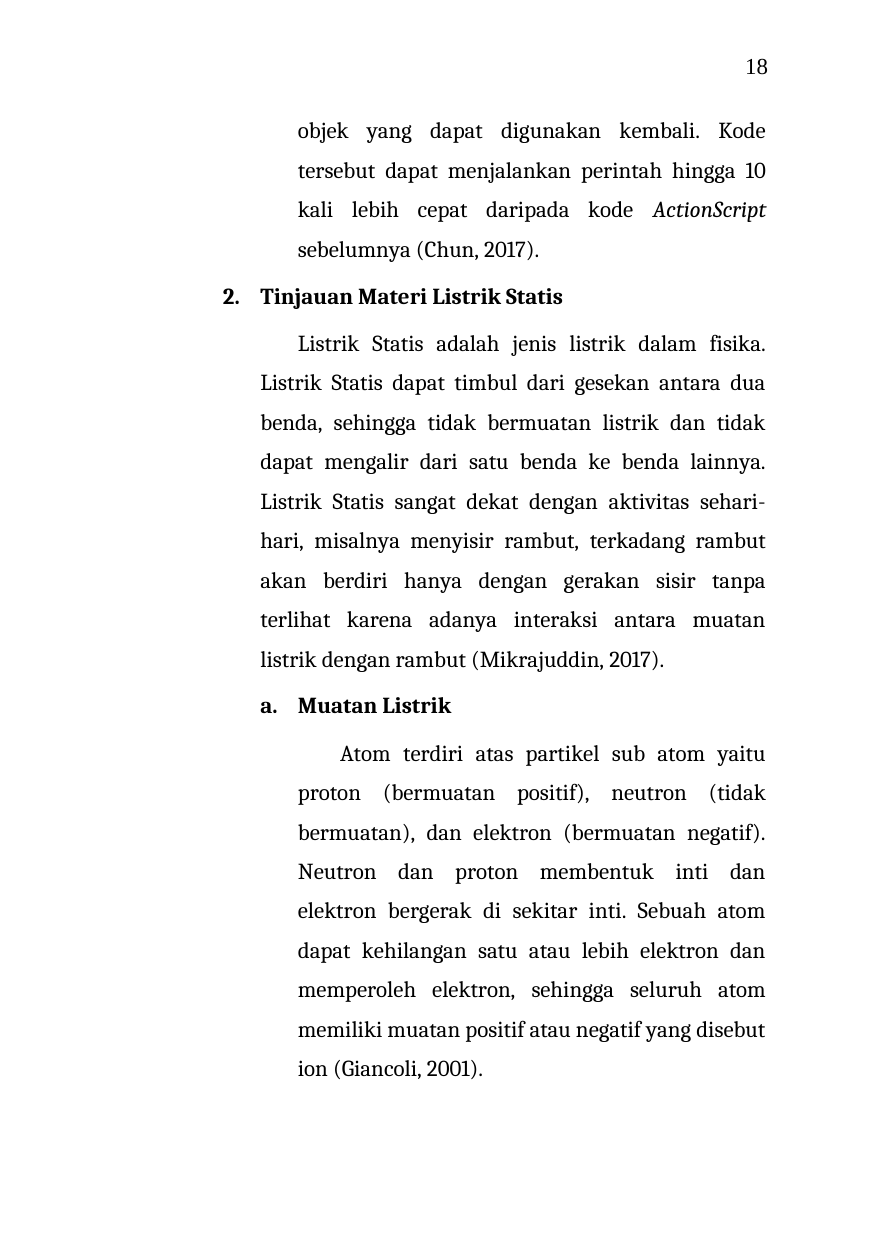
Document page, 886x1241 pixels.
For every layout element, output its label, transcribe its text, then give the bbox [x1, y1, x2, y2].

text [298, 118, 766, 263]
text Listrik Statis adalah jenis listrik dalam fisika. Listrik Statis dapat timbul dari gesekan antara dua benda, sehingga tidak bermuatan listrik dan tidak dapat mengalir dari satu benda ke benda lainnya. Listrik Statis sangat dekat dengan aktivitas sehari-hari, misalnya menyisir rambut, terkadang rambut akan berdiri hanya dengan gerakan sisir tanpa terlihat karena adanya interaksi antara muatan listrik dengan rambut (Mikrajuddin, 2017). [260, 331, 766, 673]
list Tinjauan Materi Listrik Statis [223, 283, 766, 310]
list Muatan Listrik [260, 693, 766, 720]
text Atom terdiri atas partikel sub atom yaitu proton (bermuatan positif), neutron (tidak bermuatan), dan elektron (bermuatan negatif). Neutron dan proton membentuk inti dan elektron bergerak di sekitar inti. Sebuah atom dapat kehilangan satu atau lebih elektron dan memperoleh elektron, sehingga seluruh atom memiliki muatan positif atau negatif yang disebut ion (Giancoli, 2001). [298, 740, 766, 1082]
